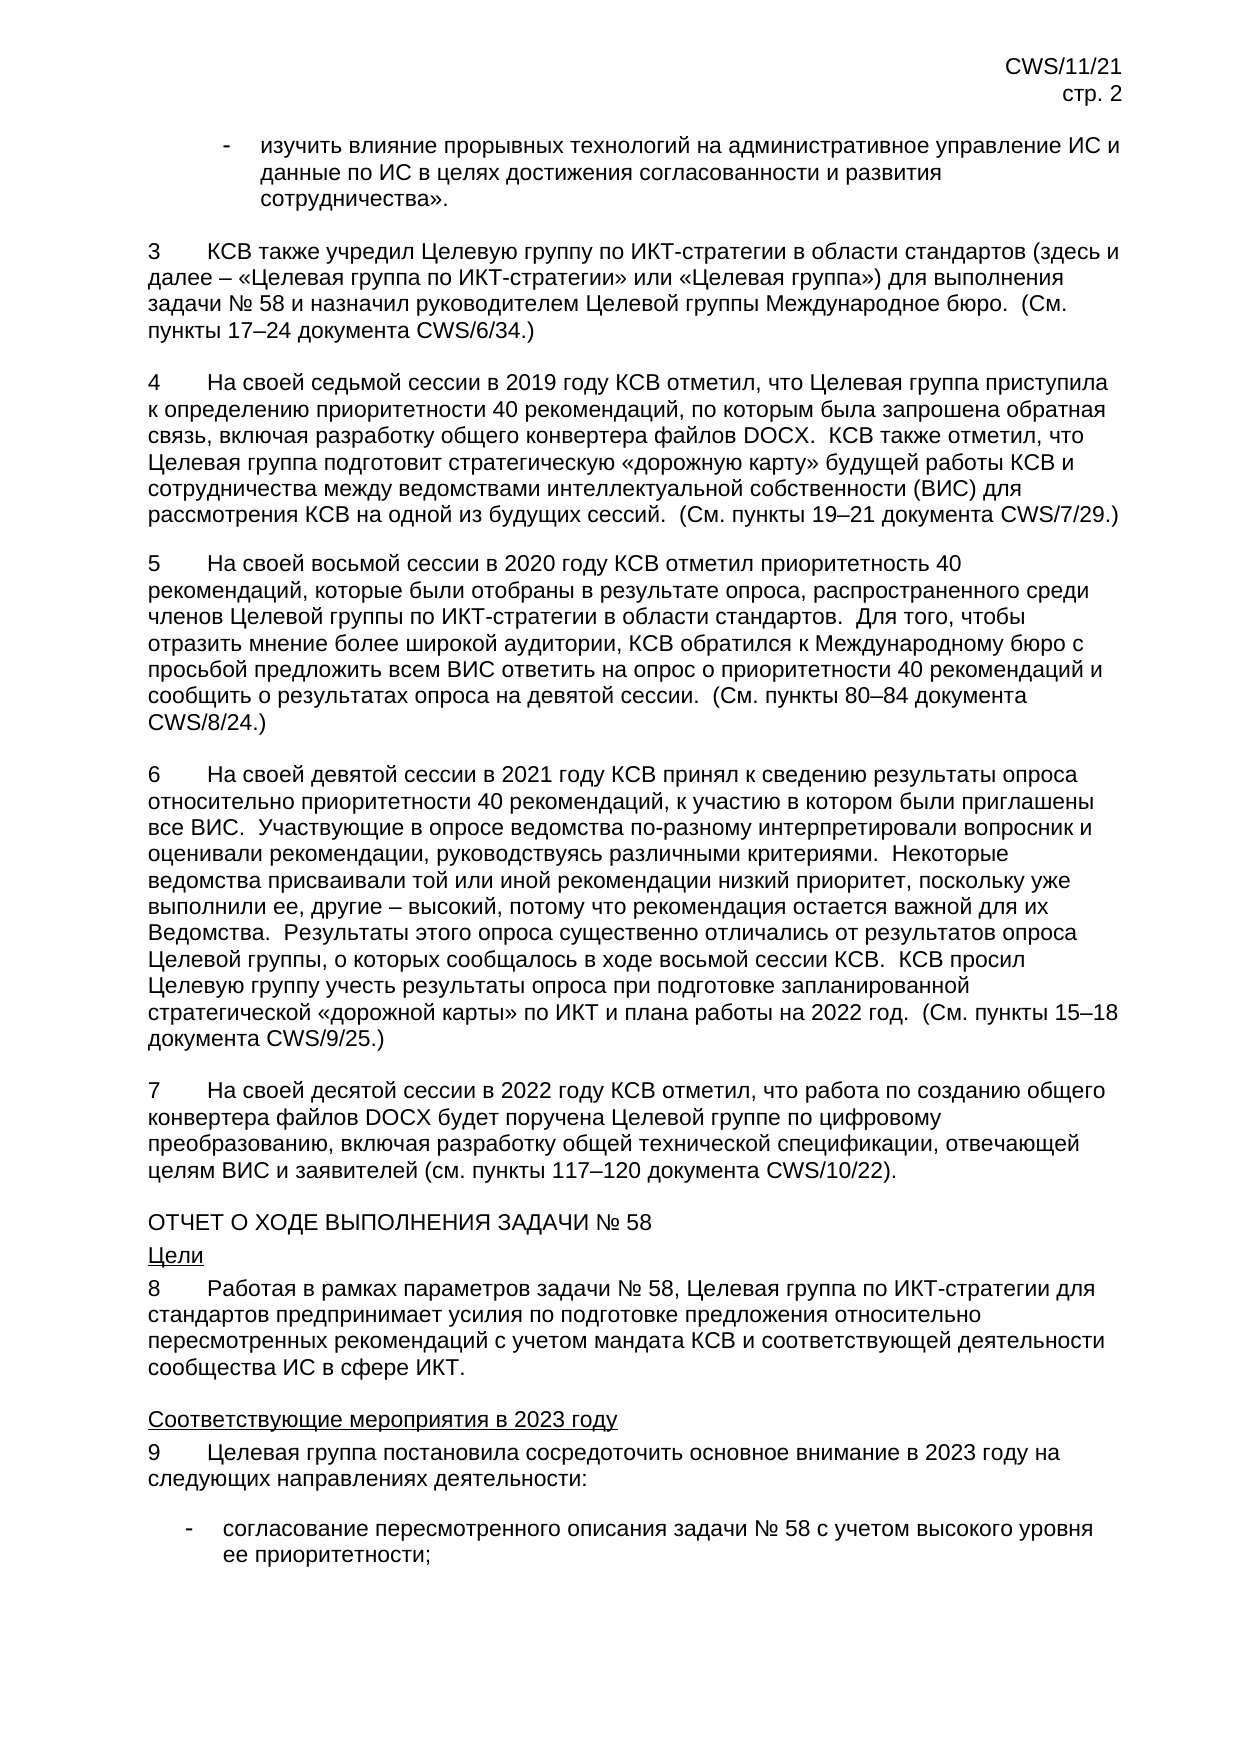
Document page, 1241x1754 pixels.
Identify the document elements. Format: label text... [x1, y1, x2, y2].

list На своей девятой сессии в 2021 году КСВ принял к сведению результаты опроса относительно приоритетности 40 рекомендаций, к участию в котором были приглашены все ВИС. Участвующие в опросе ведомства по-разному интерпретировали вопросник и оценивали рекомендации, руководствуясь различными критериями. Некоторые ведомства присваивали той или иной рекомендации низкий приоритет, поскольку уже выполнили ее, другие – высокий, потому что рекомендация остается важной для их Ведомства. Результаты этого опроса существенно отличались от результатов опроса Целевой группы, о которых сообщалось в ходе восьмой сессии КСВ. КСВ просил Целевую группу учесть результаты опроса при подготовке запланированной стратегической «дорожной карты» по ИКТ и плана работы на 2022 год. (См. пункты 15–18 документа CWS/9/25.) [148, 761, 1122, 1051]
list Работая в рамках параметров задачи № 58, Целевая группа по ИКТ-стратегии для стандартов предпринимает усилия по подготовке предложения относительно пересмотренных рекомендаций с учетом мандата КСВ и соответствующей деятельности сообщества ИС в сфере ИКТ. [148, 1274, 1122, 1380]
list согласование пересмотренного описания задачи № 58 с учетом высокого уровня ее приоритетности; [185, 1514, 1122, 1567]
list На своей седьмой сессии в 2019 году КСВ отметил, что Целевая группа приступила к определению приоритетности 40 рекомендаций, по которым была запрошена обратная связь, включая разработку общего конвертера файлов DOCX. КСВ также отметил, что Целевая группа подготовит стратегическую «дорожную карту» будущей работы КСВ и сотрудничества между ведомствами интеллектуальной собственности (ВИС) для рассмотрения КСВ на одной из будущих сессий. (См. пункты 19–21 документа CWS/7/29.) [148, 369, 1122, 527]
list изучить влияние прорывных технологий на административное управление ИС и данные по ИС в целях достижения согласованности и развития сотрудничества». [223, 132, 1122, 211]
list Целевая группа постановила сосредоточить основное внимание в 2023 году на следующих направлениях деятельности: [148, 1439, 1122, 1492]
subtitle Цели [148, 1242, 1122, 1268]
subtitle ОТЧЕТ О ХОДЕ ВЫПОЛНЕНИЯ ЗАДАЧИ № 58 [148, 1209, 1122, 1236]
list На своей десятой сессии в 2022 году КСВ отметил, что работа по созданию общего конвертера файлов DOCX будет поручена Целевой группе по цифровому преобразованию, включая разработку общей технической спецификации, отвечающей целям ВИС и заявителей (см. пункты 117–120 документа CWS/10/22). [148, 1077, 1122, 1183]
subtitle Соответствующие мероприятия в 2023 году [148, 1406, 1122, 1433]
list На своей восьмой сессии в 2020 году КСВ отметил приоритетность 40 рекомендаций, которые были отобраны в результате опроса, распространенного среди членов Целевой группы по ИКТ-стратегии в области стандартов. Для того, чтобы отразить мнение более широкой аудитории, КСВ обратился к Международному бюро с просьбой предложить всем ВИС ответить на опрос о приоритетности 40 рекомендаций и сообщить о результатах опроса на девятой сессии. (См. пункты 80–84 документа CWS/8/24.) [148, 550, 1122, 735]
list КСВ также учредил Целевую группу по ИКТ-стратегии в области стандартов (здесь и далее – «Целевая группа по ИКТ-стратегии» или «Целевая группа») для выполнения задачи № 58 и назначил руководителем Целевой группы Международное бюро. (См. пункты 17–24 документа CWS/6/34.) [148, 238, 1122, 343]
